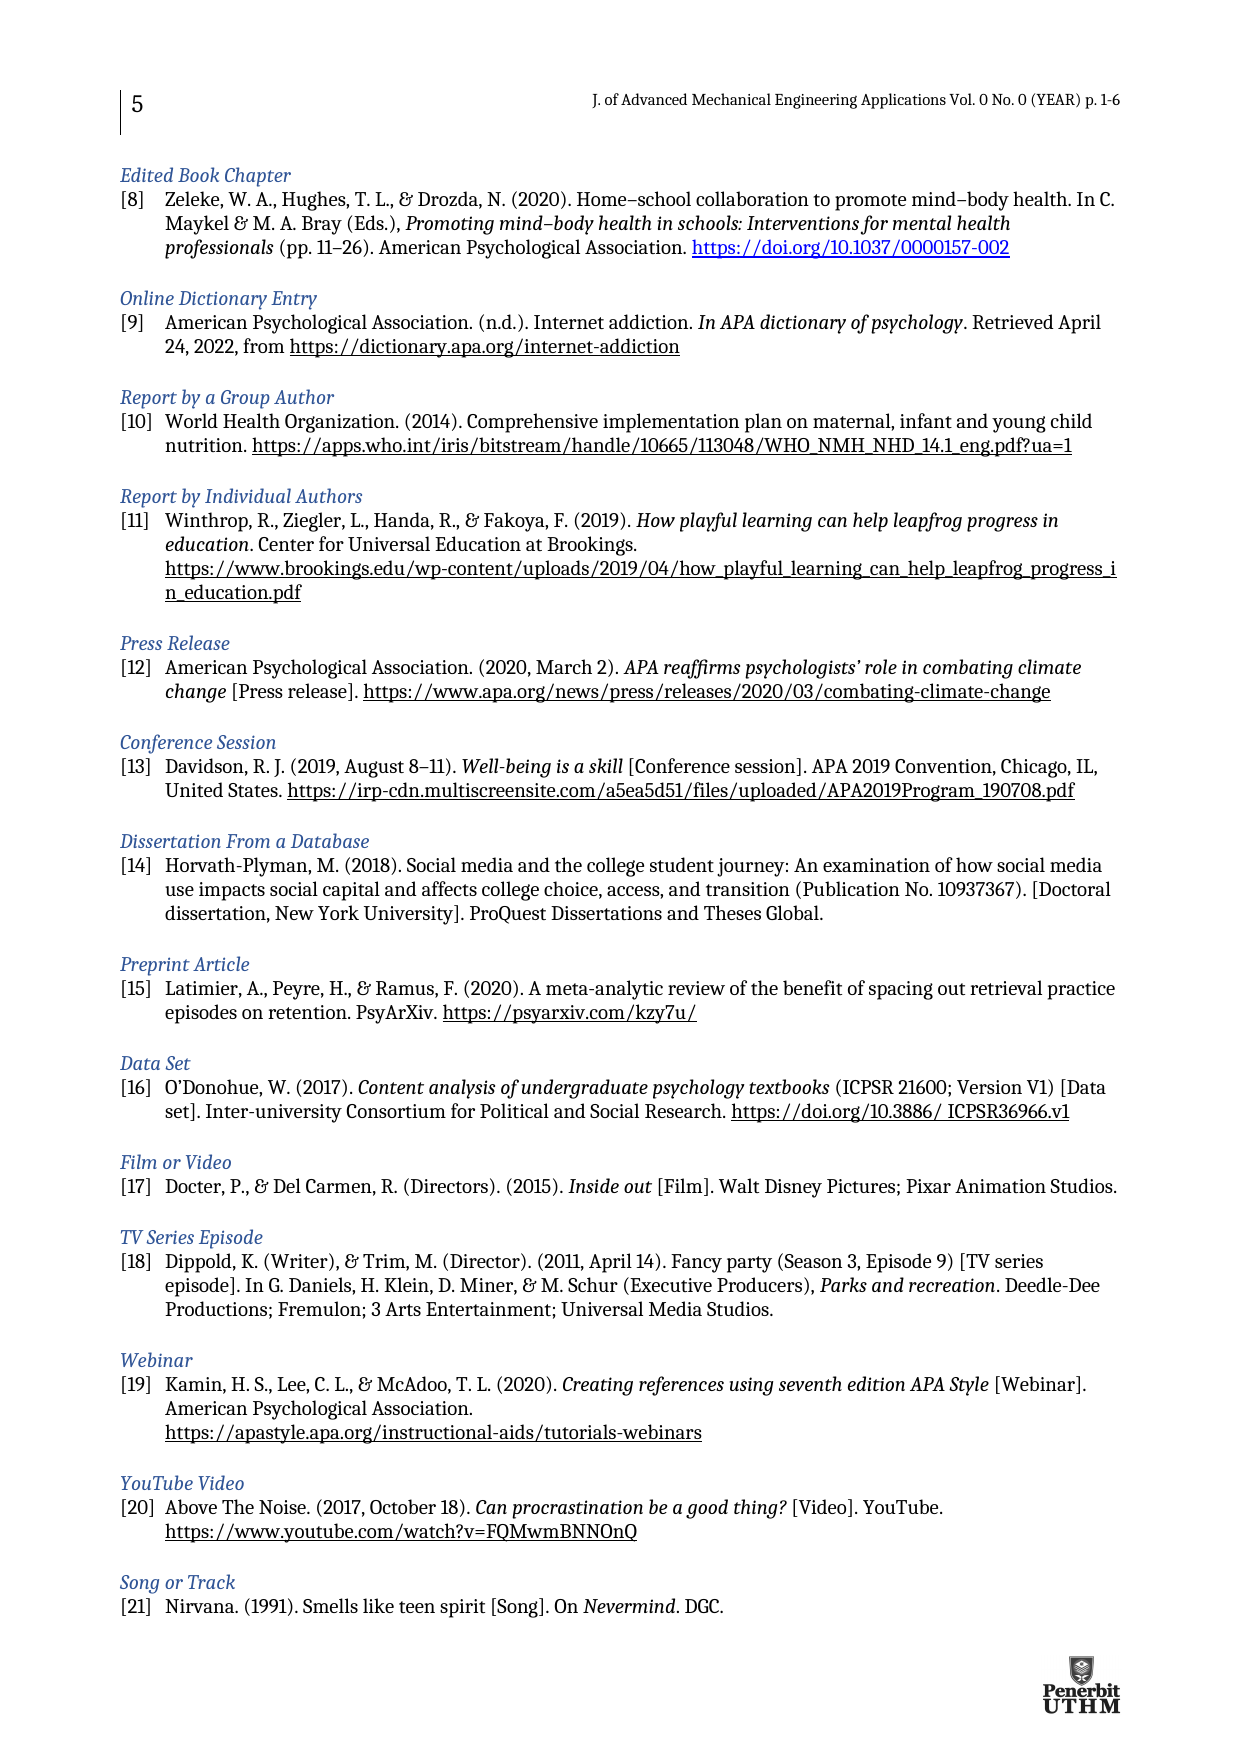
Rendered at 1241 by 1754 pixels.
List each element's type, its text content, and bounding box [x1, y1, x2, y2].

picture [1041, 1655, 1122, 1715]
text O’Donohue, W. (2017). Content analysis of undergraduate psychology textbooks (ICPSR 21600; Version V1) [Data set]. Inter-university Consortium for Political and Social Research. https://doi.org/10.3886/ ICPSR36966.v1 [120, 1076, 1120, 1123]
text Film or Video [120, 1151, 1120, 1174]
text Dippold, K. (Writer), & Trim, M. (Director). (2011, April 14). Fancy party (Season 3, Episode 9) [TV series episode]. In G. Daniels, H. Klein, D. Miner, & M. Schur (Executive Producers), Parks and recreation. Deedle-Dee Productions; Fremulon; 3 Arts Entertainment; Universal Media Studios. [120, 1249, 1120, 1321]
text Edited Book Chapter [120, 164, 1120, 188]
text American Psychological Association. (n.d.). Internet addiction. In APA dictionary of psychology. Retrieved April 24, 2022, from https://dictionary.apa.org/internet-addiction [120, 311, 1120, 359]
text Conference Session [120, 731, 1120, 755]
text Kamin, H. S., Lee, C. L., & McAdoo, T. L. (2020). Creating references using seventh edition APA Style [Webinar]. American Psychological Association. [120, 1372, 1120, 1420]
text Above The Noise. (2017, October 18). Can procrastination be a good thing? [Video]. YouTube. [120, 1495, 1120, 1519]
text Press Release [120, 632, 1120, 656]
text Zeleke, W. A., Hughes, T. L., & Drozda, N. (2020). Home–school collaboration to promote mind–body health. In C. Maykel & M. A. Bray (Eds.), Promoting mind–body health in schools: Interventions for mental health professionals (pp. 11–26). American Psychological Association. https://doi.org/10.1037/0000157-002 [120, 188, 1120, 260]
text https://www.youtube.com/watch?v=FQMwmBNNOnQ [120, 1519, 1120, 1543]
text YouTube Video [120, 1471, 1120, 1495]
text American Psychological Association. (2020, March 2). APA reaffirms psychologists’ role in combating climate change [Press release]. https://www.apa.org/news/press/releases/2020/03/combating-climate-change [120, 656, 1120, 704]
text Winthrop, R., Ziegler, L., Handa, R., & Fakoya, F. (2019). How playful learning can help leapfrog progress in education. Center for Universal Education at Brookings. https://www.brookings.edu/wp-content/uploads/2019/04/how_playful_learning_can_help_leapfrog_progress_in_education.pdf [120, 509, 1120, 605]
text Preprint Article [120, 953, 1120, 977]
text Webinar [120, 1348, 1120, 1372]
text Horvath-Plyman, M. (2018). Social media and the college student journey: An examination of how social media use impacts social capital and affects college choice, access, and transition (Publication No. 10937367). [Doctoral dissertation, New York University]. ProQuest Dissertations and Theses Global. [120, 854, 1120, 926]
text World Health Organization. (2014). Comprehensive implementation plan on maternal, infant and young child nutrition. https://apps.who.int/iris/bitstream/handle/10665/113048/WHO_NMH_NHD_14.1_eng.pdf?ua=1 [120, 410, 1120, 458]
text Nirvana. (1991). Smells like teen spirit [Song]. On Nevermind. DGC. [120, 1594, 1120, 1618]
text TV Series Episode [120, 1226, 1120, 1249]
text Song or Track [120, 1570, 1120, 1594]
text Davidson, R. J. (2019, August 8–11). Well-being is a skill [Conference session]. APA 2019 Convention, Chicago, IL, United States. https://irp-cdn.multiscreensite.com/a5ea5d51/files/uploaded/APA2019Program_190708.pdf [120, 755, 1120, 803]
text Data Set [120, 1052, 1120, 1076]
text Report by Individual Authors [120, 485, 1120, 509]
text Dissertation From a Database [120, 830, 1120, 854]
text Latimier, A., Peyre, H., & Ramus, F. (2020). A meta-analytic review of the benefit of spacing out retrieval practice episodes on retention. PsyArXiv. https://psyarxiv.com/kzy7u/ [120, 977, 1120, 1024]
text Docter, P., & Del Carmen, R. (Directors). (2015). Inside out [Film]. Walt Disney Pictures; Pixar Animation Studios. [120, 1174, 1120, 1198]
text Report by a Group Author [120, 386, 1120, 410]
text https://apastyle.apa.org/instructional-aids/tutorials-webinars [120, 1420, 1120, 1444]
text Online Dictionary Entry [120, 287, 1120, 311]
